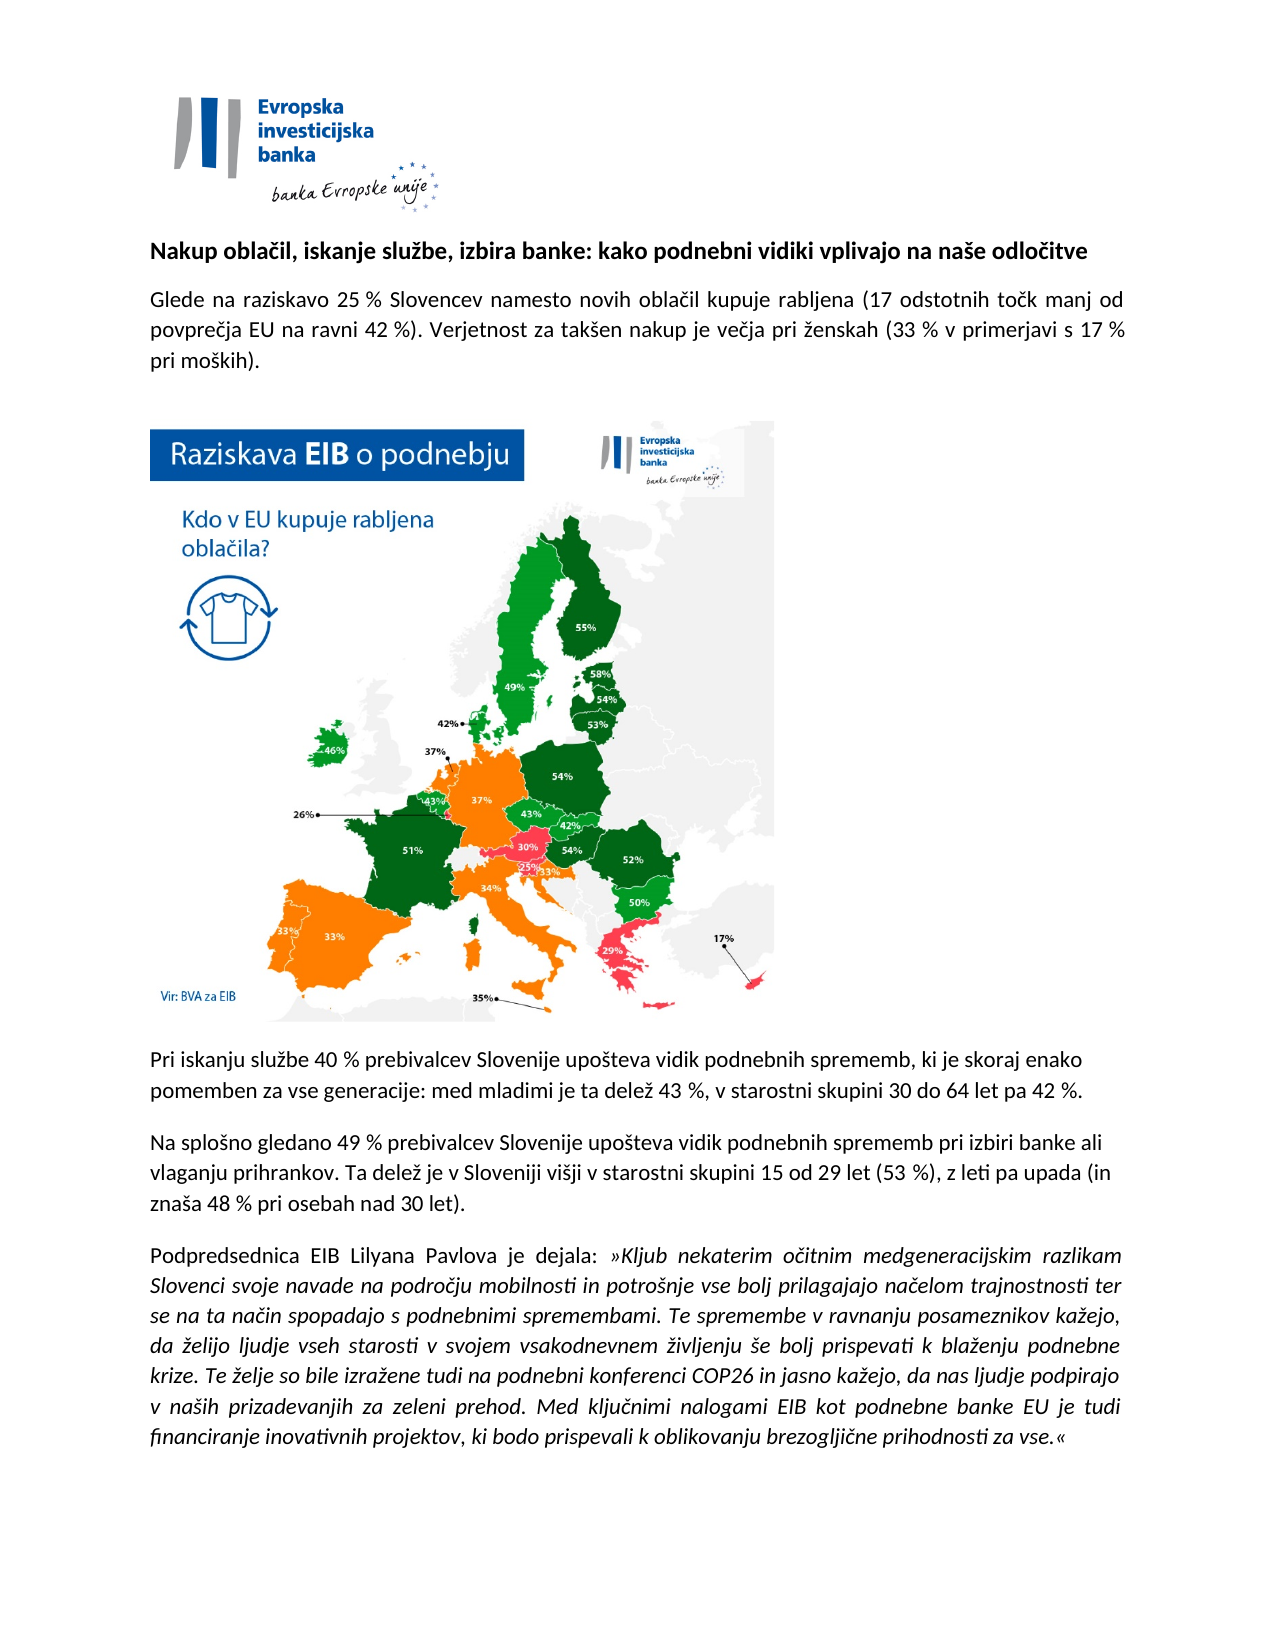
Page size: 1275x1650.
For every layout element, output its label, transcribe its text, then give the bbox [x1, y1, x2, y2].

text Nakup oblačil, iskanje službe, izbira banke: kako podnebni vidiki vplivajo na naše odločitve [150, 235, 1125, 266]
picture [150, 397, 775, 1022]
text Glede na raziskavo 25 % Slovencev namesto novih oblačil kupuje rabljena (17 odstotnih točk manj od povprečja EU na ravni 42 %). Verjetnost za takšen nakup je večja pri ženskah (33 % v primerjavi s 17 % pri moških). [150, 285, 1125, 374]
text Na splošno gledano 49 % prebivalcev Slovenije upošteva vidik podnebnih sprememb pri izbiri banke ali vlaganju prihrankov. Ta delež je v Sloveniji višji v starostni skupini 15 od 29 let (53 %), z leti pa upada (in znaša 48 % pri osebah nad 30 let). [150, 1128, 1125, 1217]
text Pri iskanju službe 40 % prebivalcev Slovenije upošteva vidik podnebnih sprememb, ki je skoraj enako pomemben za vse generacije: med mladimi je ta delež 43 %, v starostni skupini 30 do 64 let pa 42 %. [150, 1045, 1125, 1104]
picture [150, 75, 463, 235]
text Podpredsednica EIB Lilyana Pavlova je dejala: »Kljub nekaterim očitnim medgeneracijskim razlikam Slovenci svoje navade na področju mobilnosti in potrošnje vse bolj prilagajajo načelom trajnostnosti ter se na ta način spopadajo s podnebnimi spremembami. Te spremembe v ravnanju posameznikov kažejo, da želijo ljudje vseh starosti v svojem vsakodnevnem življenju še bolj prispevati k blaženju podnebne krize. Te želje so bile izražene tudi na podnebni konferenci COP26 in jasno kažejo, da nas ljudje podpirajo v naših prizadevanjih za zeleni prehod. Med ključnimi nalogami EIB kot podnebne banke EU je tudi financiranje inovativnih projektov, ki bodo prispevali k oblikovanju brezogljične prihodnosti za vse.« [150, 1241, 1125, 1450]
